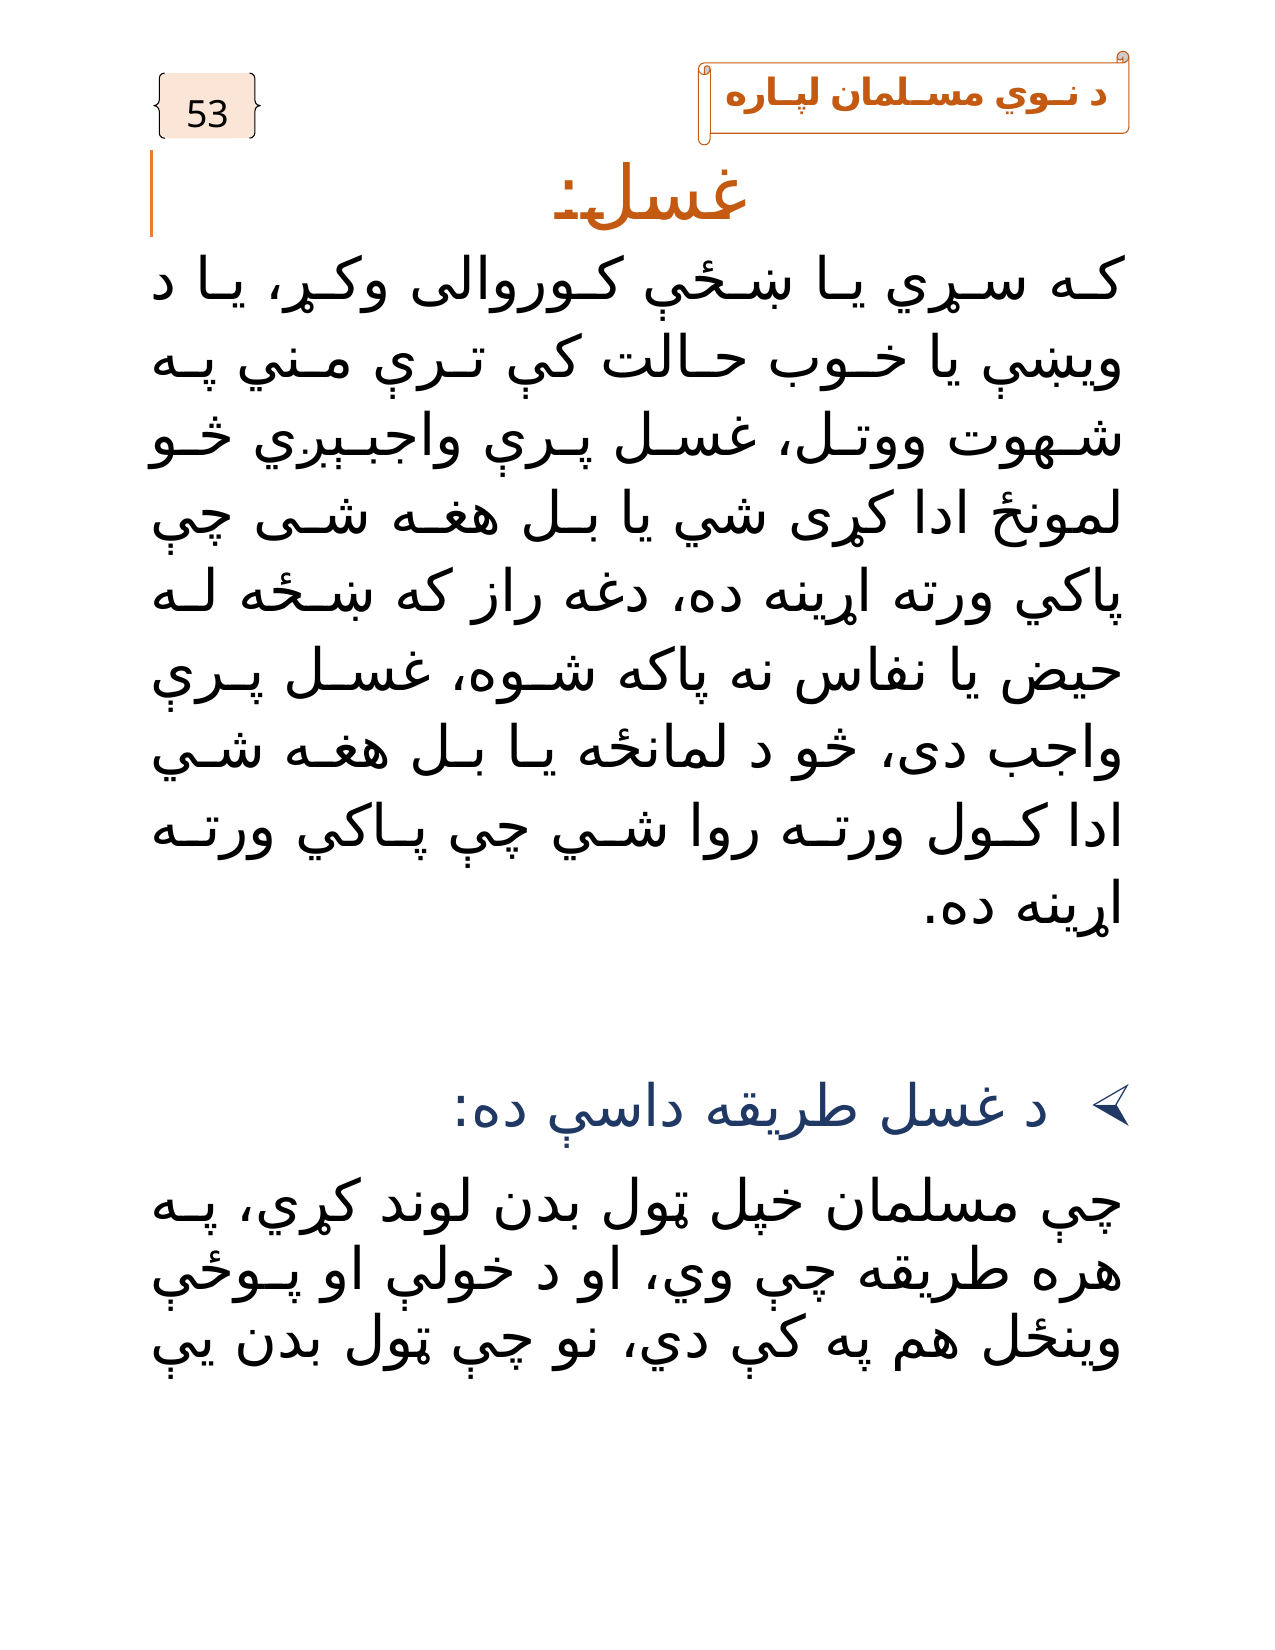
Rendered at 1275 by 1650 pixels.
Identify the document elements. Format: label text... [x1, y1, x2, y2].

subtitle غسل: [153, 150, 1125, 237]
text که سړي يا ښځې کوروالی وکړ، يا د ويښې يا خوب حالت کې ترې مني په شهوت ووتل، غسل پرې واجبېږي څو لمونځ ادا کړی شي يا بل هغه شی چې پاکي ورته اړينه ده، دغه راز که ښځه له حيض يا نفاس نه پاکه شوه، غسل پرې واجب دی، څو د لمانځه يا بل هغه شي ادا کول ورته روا شي چې پاکي ورته اړينه ده. [150, 246, 1125, 938]
list د غسل طريقه داسې ده: [150, 1072, 1087, 1140]
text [150, 1167, 1125, 1371]
